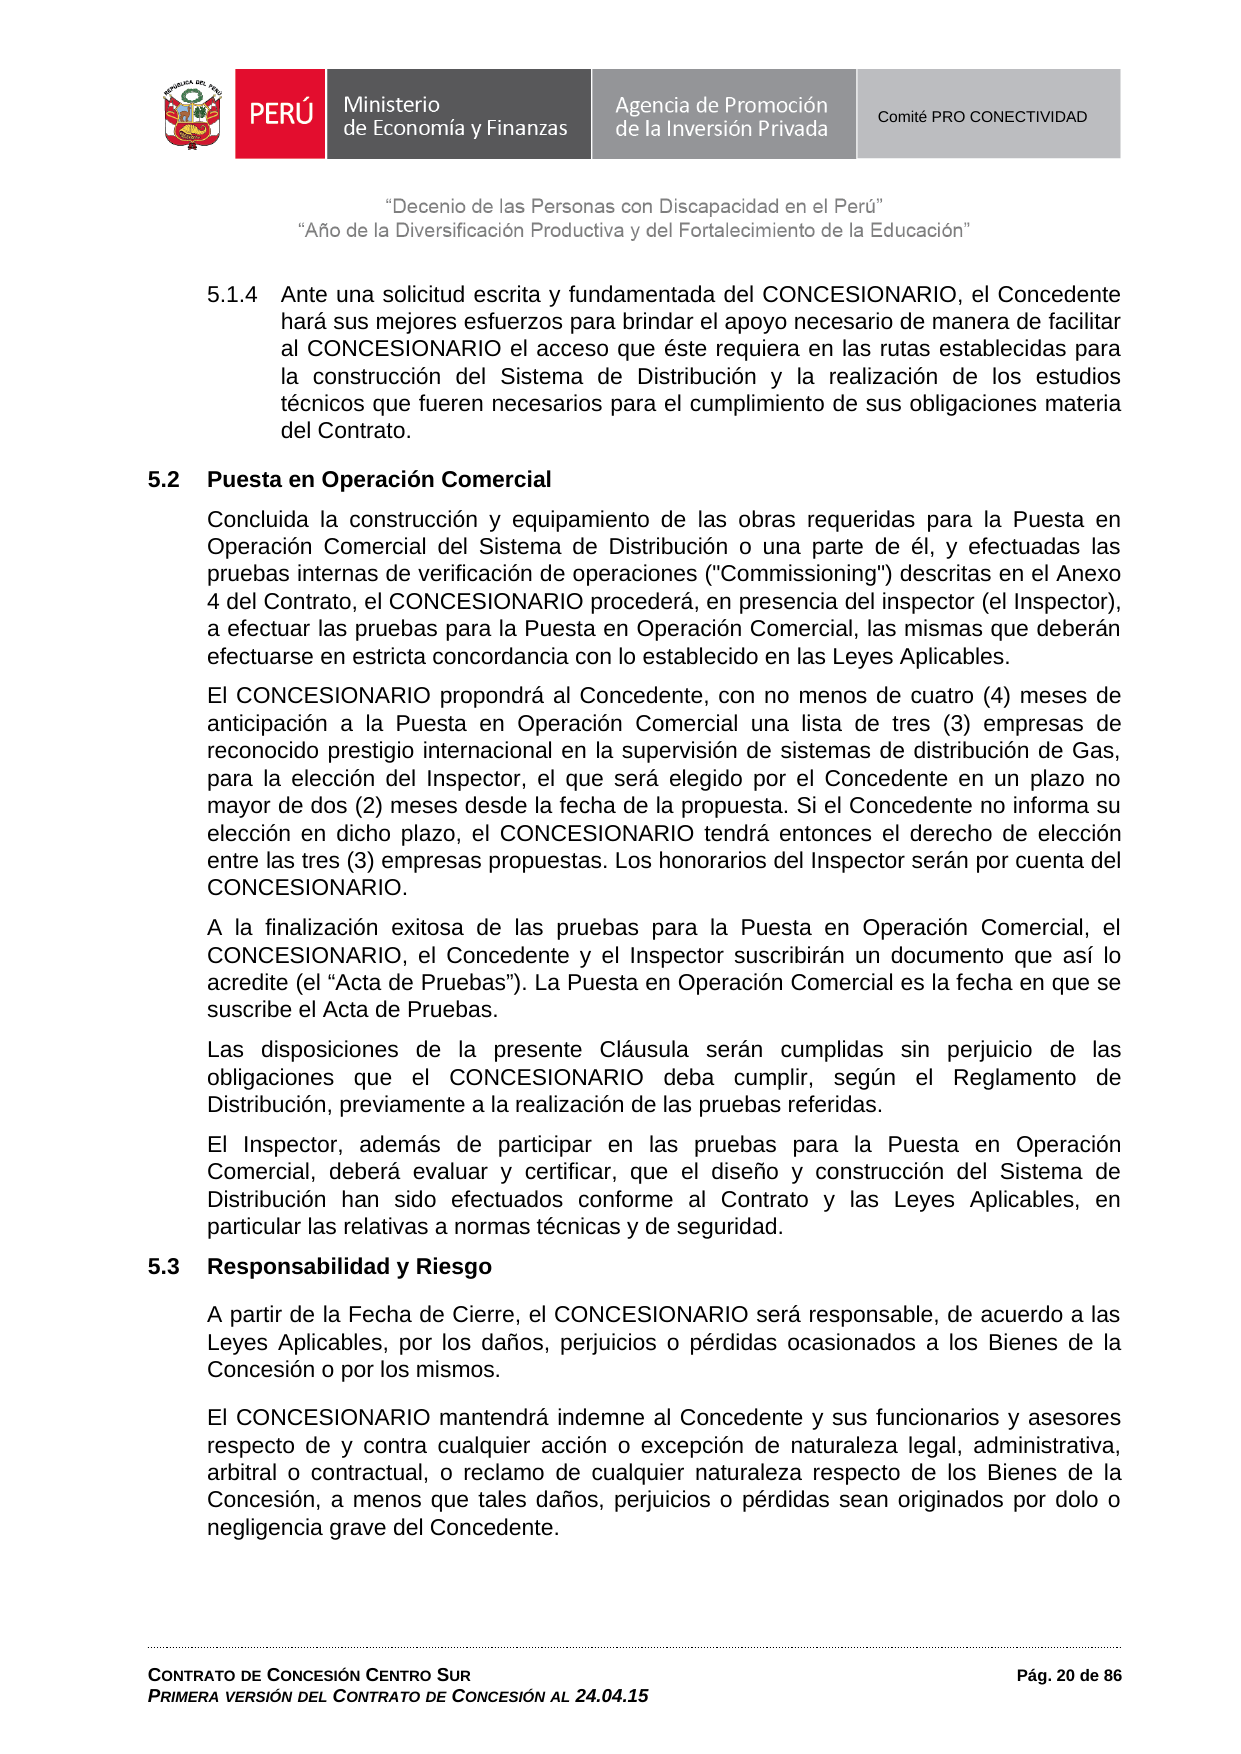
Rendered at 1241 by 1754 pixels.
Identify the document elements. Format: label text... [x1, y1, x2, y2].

text El CONCESIONARIO mantendrá indemne al Concedente y sus funcionarios y asesores respecto de y contra cualquier acción o excepción de naturaleza legal, administrativa, arbitral o contractual, o reclamo de cualquier naturaleza respecto de los Bienes de la Concesión, a menos que tales daños, perjuicios o pérdidas sean originados por dolo o negligencia grave del Concedente. [207, 1404, 1122, 1540]
text 5.3 Responsabilidad y Riesgo [148, 1253, 1122, 1279]
text El CONCESIONARIO propondrá al Concedente, con no menos de cuatro (4) meses de anticipación a la Puesta en Operación Comercial una lista de tres (3) empresas de reconocido prestigio internacional en la supervisión de sistemas de distribución de Gas, para la elección del Inspector, el que será elegido por el Concedente en un plazo no mayor de dos (2) meses desde la fecha de la propuesta. Si el Concedente no informa su elección en dicho plazo, el CONCESIONARIO tendrá entonces el derecho de elección entre las tres (3) empresas propuestas. Los honorarios del Inspector serán por cuenta del CONCESIONARIO. [207, 682, 1122, 901]
text El Inspector, además de participar en las pruebas para la Puesta en Operación Comercial, deberá evaluar y certificar, que el diseño y construcción del Sistema de Distribución han sido efectuados conforme al Contrato y las Leyes Aplicables, en particular las relativas a normas técnicas y de seguridad. [207, 1131, 1122, 1239]
text 5.2 Puesta en Operación Comercial [148, 466, 1122, 492]
text Las disposiciones de la presente Cláusula serán cumplidas sin perjuicio de las obligaciones que el CONCESIONARIO deba cumplir, según el Reglamento de Distribución, previamente a la realización de las pruebas referidas. [207, 1036, 1122, 1117]
text A partir de la Fecha de Cierre, el CONCESIONARIO será responsable, de acuerdo a las Leyes Aplicables, por los daños, perjuicios o pérdidas ocasionados a los Bienes de la Concesión o por los mismos. [207, 1301, 1122, 1382]
text Concluida la construcción y equipamiento de las obras requeridas para la Puesta en Operación Comercial del Sistema de Distribución o una parte de él, y efectuadas las pruebas internas de verificación de operaciones ("Commissioning") descritas en el Anexo 4 del Contrato, el CONCESIONARIO procederá, en presencia del inspector (el Inspector), a efectuar las pruebas para la Puesta en Operación Comercial, las mismas que deberán efectuarse en estricta concordancia con lo establecido en las Leyes Aplicables. [207, 506, 1122, 669]
picture [153, 55, 1141, 252]
text A la finalización exitosa de las pruebas para la Puesta en Operación Comercial, el CONCESIONARIO, el Concedente y el Inspector suscribirán un documento que así lo acredite (el “Acta de Pruebas”). La Puesta en Operación Comercial es la fecha en que se suscribe el Acta de Pruebas. [207, 914, 1122, 1023]
text 5.1.4 Ante una solicitud escrita y fundamentada del CONCESIONARIO, el Concedente hará sus mejores esfuerzos para brindar el apoyo necesario de manera de facilitar al CONCESIONARIO el acceso que éste requiera en las rutas establecidas para la construcción del Sistema de Distribución y la realización de los estudios técnicos que fueren necesarios para el cumplimiento de sus obligaciones materia del Contrato. [207, 281, 1122, 444]
